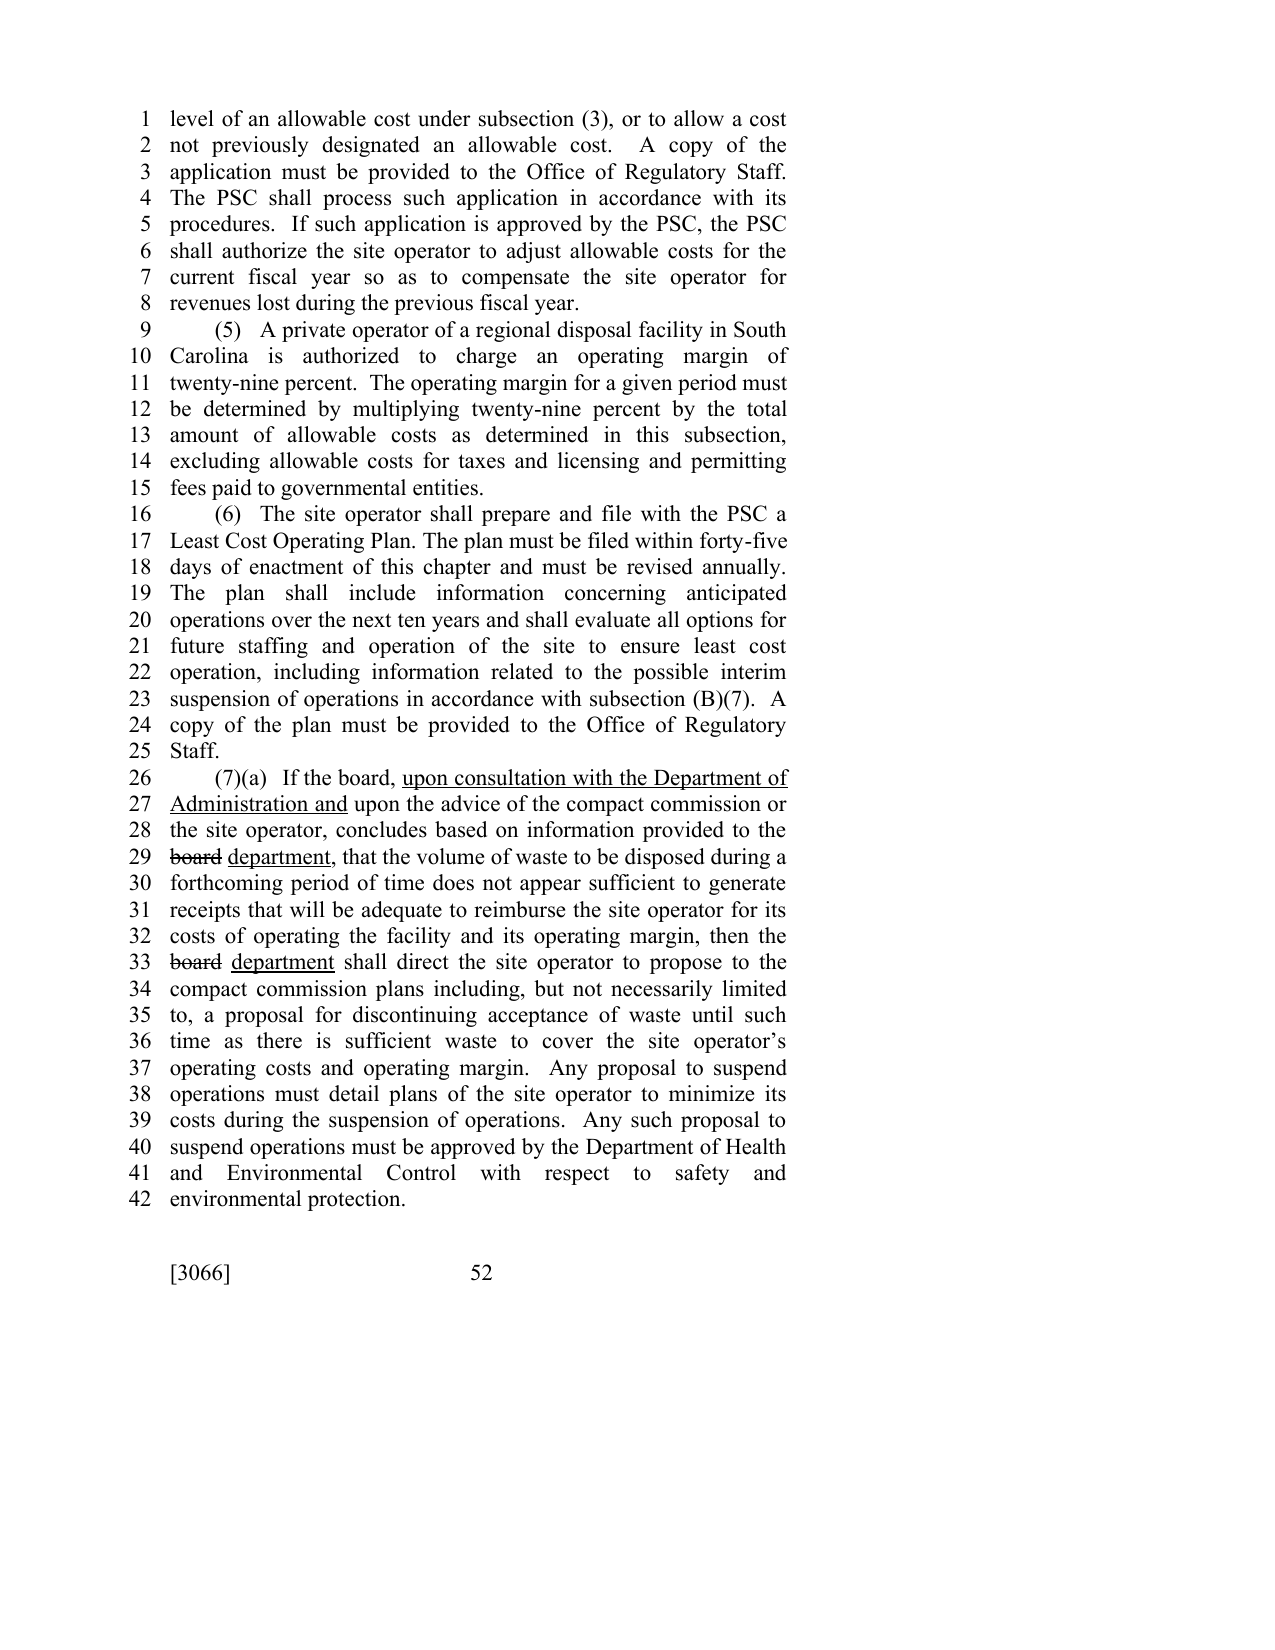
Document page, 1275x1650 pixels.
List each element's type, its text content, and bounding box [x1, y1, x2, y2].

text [169, 105, 787, 316]
text (6) The site operator shall prepare and file with the PSC a Least Cost Operating Plan. The plan must be filed within forty-five days of enactment of this chapter and must be revised annually. The plan shall include information concerning anticipated operations over the next ten years and shall evaluate all options for future staffing and operation of the site to ensure least cost operation, including information related to the possible interim suspension of operations in accordance with subsection (B)(7). A copy of the plan must be provided to the Office of Regulatory Staff. [169, 500, 787, 764]
text (5) A private operator of a regional disposal facility in South Carolina is authorized to charge an operating margin of twenty-nine percent. The operating margin for a given period must be determined by multiplying twenty-nine percent by the total amount of allowable costs as determined in this subsection, excluding allowable costs for taxes and licensing and permitting fees paid to governmental entities. [169, 316, 787, 500]
text (7)(a) If the board, upon consultation with the Department of Administration and upon the advice of the compact commission or the site operator, concludes based on information provided to the board department, that the volume of waste to be disposed during a forthcoming period of time does not appear sufficient to generate receipts that will be adequate to reimburse the site operator for its costs of operating the facility and its operating margin, then the board department shall direct the site operator to propose to the compact commission plans including, but not necessarily limited to, a proposal for discontinuing acceptance of waste until such time as there is sufficient waste to cover the site operator’s operating costs and operating margin. Any proposal to suspend operations must detail plans of the site operator to minimize its costs during the suspension of operations. Any such proposal to suspend operations must be approved by the Department of Health and Environmental Control with respect to safety and environmental protection. [169, 764, 787, 1212]
